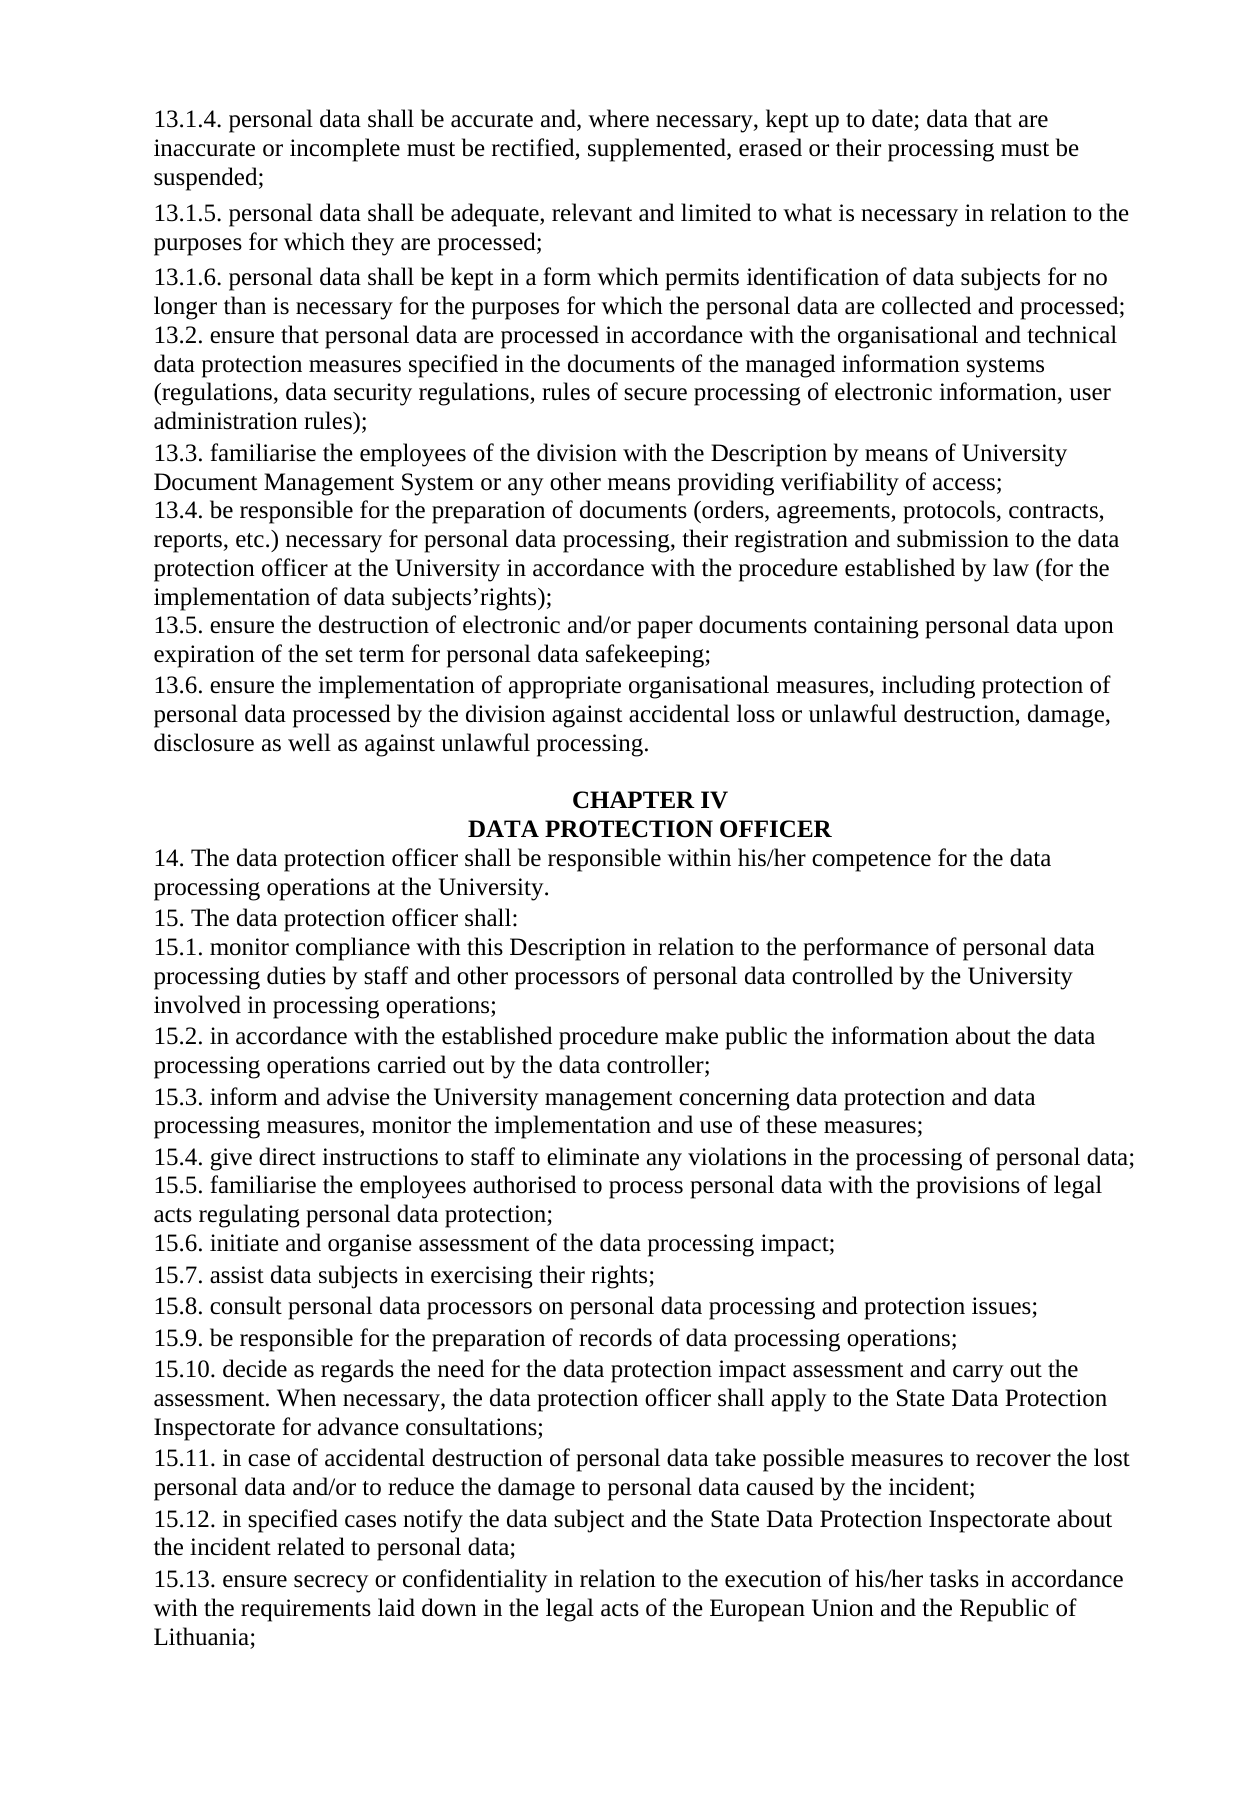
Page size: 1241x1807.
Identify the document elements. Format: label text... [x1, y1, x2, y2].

text 15.8. consult personal data processors on personal data processing and protection issues; [153, 1291, 1146, 1320]
text 15.6. initiate and organise assessment of the data processing impact; [153, 1228, 1146, 1257]
text 15.7. assist data subjects in exercising their rights; [153, 1260, 1146, 1288]
text 15.1. monitor compliance with this Description in relation to the performance of personal data processing duties by staff and other processors of personal data controlled by the University involved in processing operations; [153, 932, 1146, 1018]
text 13.6. ensure the implementation of appropriate organisational measures, including protection of personal data processed by the division against accidental loss or unlawful destruction, damage, disclosure as well as against unlawful processing. [153, 671, 1146, 757]
text 15. The data protection officer shall: [153, 903, 1146, 932]
text 15.3. inform and advise the University management concerning data protection and data processing measures, monitor the implementation and use of these measures; [153, 1082, 1146, 1139]
text 13.3. familiarise the employees of the division with the Description by means of University Document Management System or any other means providing verifiability of access; [153, 438, 1146, 495]
text 14. The data protection officer shall be responsible within his/her competence for the data processing operations at the University. [153, 843, 1146, 901]
text 15.5. familiarise the employees authorised to process personal data with the provisions of legal acts regulating personal data protection; [153, 1171, 1146, 1228]
text 13.5. ensure the destruction of electronic and/or paper documents containing personal data upon expiration of the set term for personal data safekeeping; [153, 610, 1146, 668]
text DATA PROTECTION OFFICER [153, 814, 1146, 843]
text 13.1.5. personal data shall be adequate, relevant and limited to what is necessary in relation to the purposes for which they are processed; [153, 198, 1146, 255]
text 13.2. ensure that personal data are processed in accordance with the organisational and technical data protection measures specified in the documents of the managed information systems (regulations, data security regulations, rules of secure processing of electronic information, user administration rules); [153, 320, 1146, 435]
text 15.4. give direct instructions to staff to eliminate any violations in the processing of personal data; [153, 1142, 1146, 1171]
text 13.1.4. personal data shall be accurate and, where necessary, kept up to date; data that are inaccurate or incomplete must be rectified, supplemented, erased or their processing must be suspended; [153, 104, 1146, 191]
text 15.13. ensure secrecy or confidentiality in relation to the execution of his/her tasks in accordance with the requirements laid down in the legal acts of the European Union and the Republic of Lithuania; [153, 1564, 1146, 1650]
text 15.10. decide as regards the need for the data protection impact assessment and carry out the assessment. When necessary, the data protection officer shall apply to the State Data Protection Inspectorate for advance consultations; [153, 1354, 1146, 1441]
text 15.12. in specified cases notify the data subject and the State Data Protection Inspectorate about the incident related to personal data; [153, 1504, 1146, 1561]
text 13.1.6. personal data shall be kept in a form which permits identification of data subjects for no longer than is necessary for the purposes for which the personal data are collected and processed; [153, 262, 1146, 320]
text 15.2. in accordance with the established procedure make public the information about the data processing operations carried out by the data controller; [153, 1021, 1146, 1079]
text 13.4. be responsible for the preparation of documents (orders, agreements, protocols, contracts, reports, etc.) necessary for personal data processing, their registration and submission to the data protection officer at the University in accordance with the procedure established by law (for the implementation of data subjects’rights); [153, 495, 1146, 610]
text 15.9. be responsible for the preparation of records of data processing operations; [153, 1323, 1146, 1352]
text 15.11. in case of accidental destruction of personal data take possible measures to recover the lost personal data and/or to reduce the damage to personal data caused by the incident; [153, 1443, 1146, 1501]
text CHAPTER IV [153, 786, 1146, 814]
